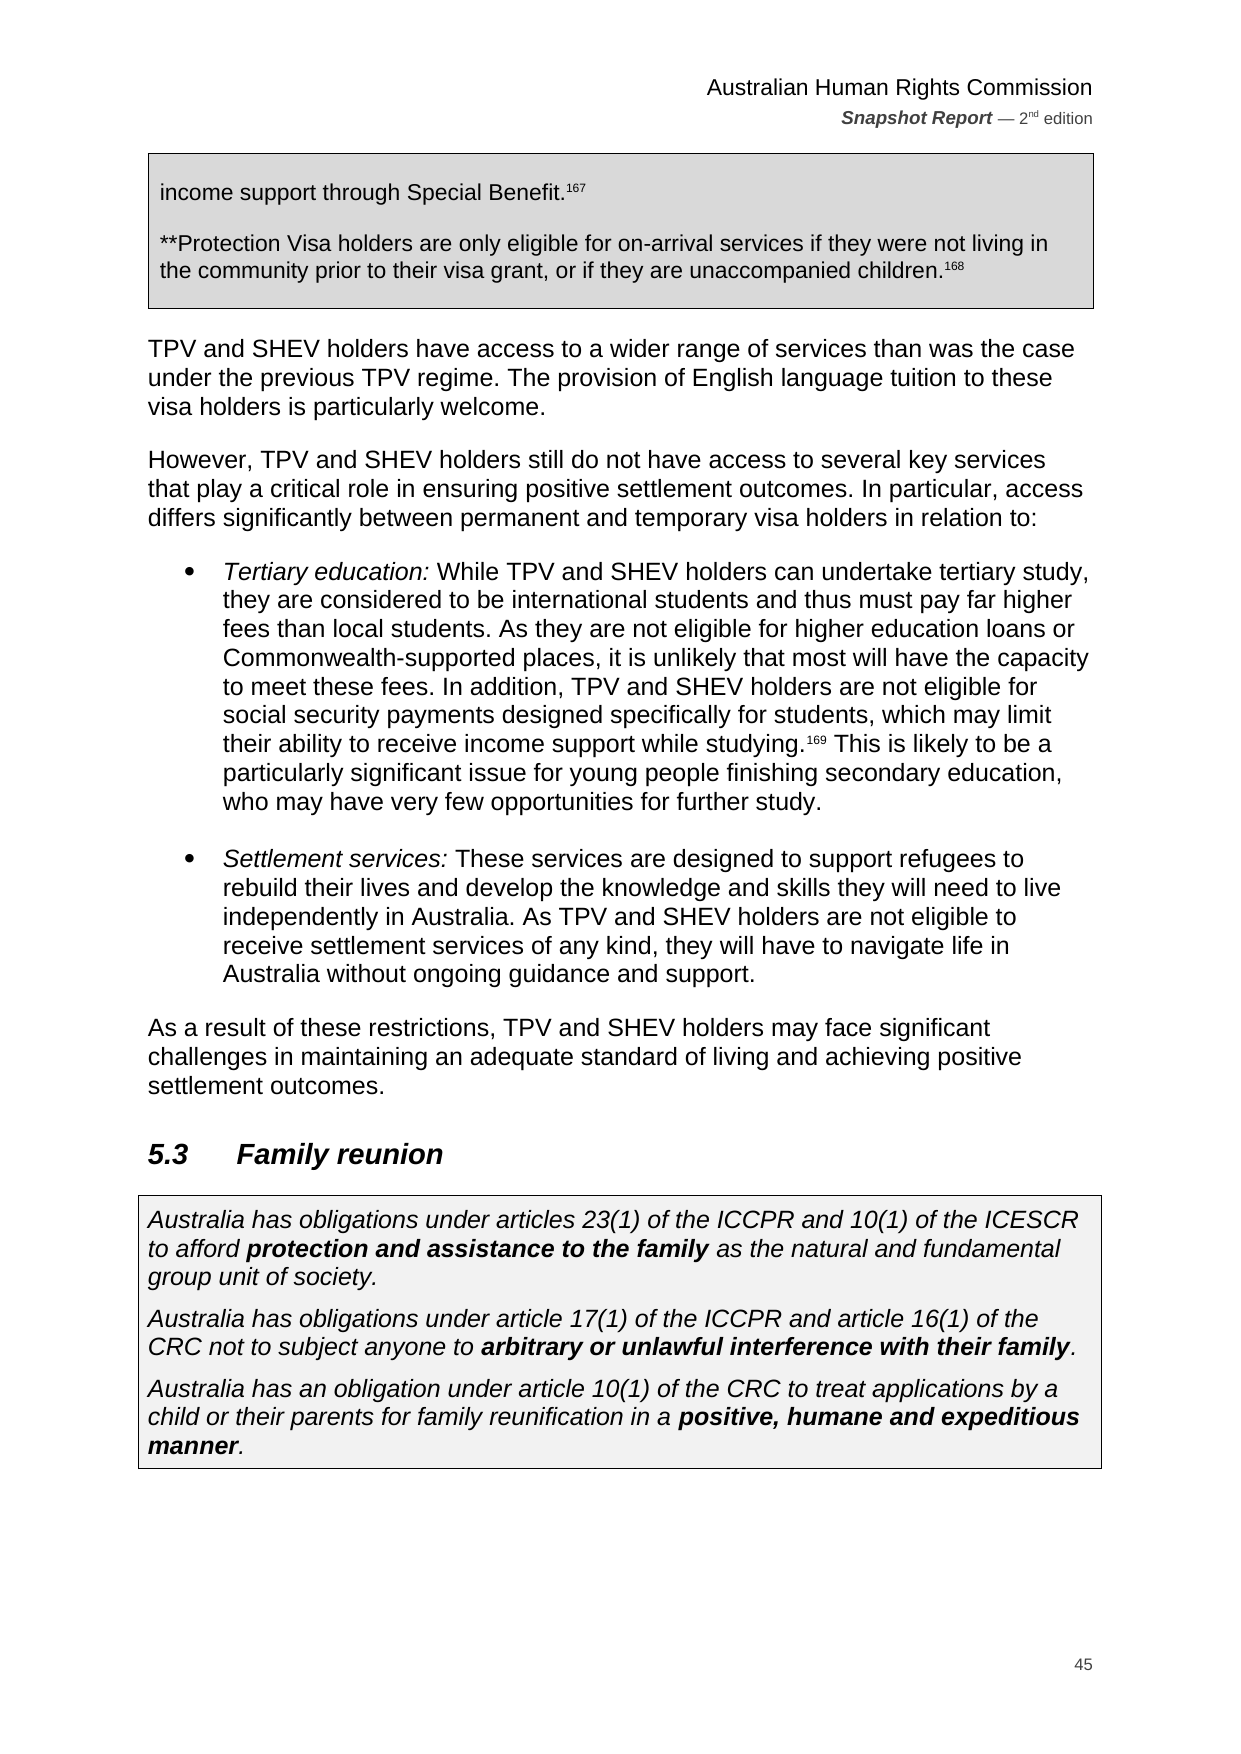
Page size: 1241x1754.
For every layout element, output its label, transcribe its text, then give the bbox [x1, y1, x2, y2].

list Tertiary education: While TPV and SHEV holders can undertake tertiary study, they are considered to be international students and thus must pay far higher fees than local students. As they are not eligible for higher education loans or Commonwealth-supported places, it is unlikely that most will have the capacity to meet these fees. In addition, TPV and SHEV holders are not eligible for social security payments designed specifically for students, which may limit their ability to receive income support while studying. This is likely to be a particularly significant issue for young people finishing secondary education, who may have very few opportunities for further study. [185, 557, 1092, 816]
text Australia has obligations under article 17(1) of the ICCPR and article 16(1) of the CRC not to subject anyone to arbitrary or unlawful interference with their family. [139, 1294, 1101, 1361]
text As a result of these restrictions, TPV and SHEV holders may face significant challenges in maintaining an adequate standard of living and achieving positive settlement outcomes. [148, 1013, 1092, 1099]
text Australia has obligations under articles 23(1) of the ICCPR and 10(1) of the ICESCR to afford protection and assistance to the family as the natural and fundamental group unit of society. [139, 1196, 1101, 1291]
text However, TPV and SHEV holders still do not have access to several key services that play a critical role in ensuring positive settlement outcomes. In particular, access differs significantly between permanent and temporary visa holders in relation to: [148, 445, 1092, 532]
list Settlement services: These services are designed to support refugees to rebuild their lives and develop the knowledge and skills they will need to live independently in Australia. As TPV and SHEV holders are not eligible to receive settlement services of any kind, they will have to navigate life in Australia without ongoing guidance and support. [185, 844, 1092, 988]
text TPV and SHEV holders have access to a wider range of services than was the case under the previous TPV regime. The provision of English language tuition to these visa holders is particularly welcome. [148, 334, 1092, 420]
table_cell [149, 154, 1093, 308]
subtitle Family reunion [148, 1137, 1092, 1170]
text Australia has an obligation under article 10(1) of the CRC to treat applications by a child or their parents for family reunification in a positive, humane and expeditious manner. [139, 1364, 1101, 1468]
